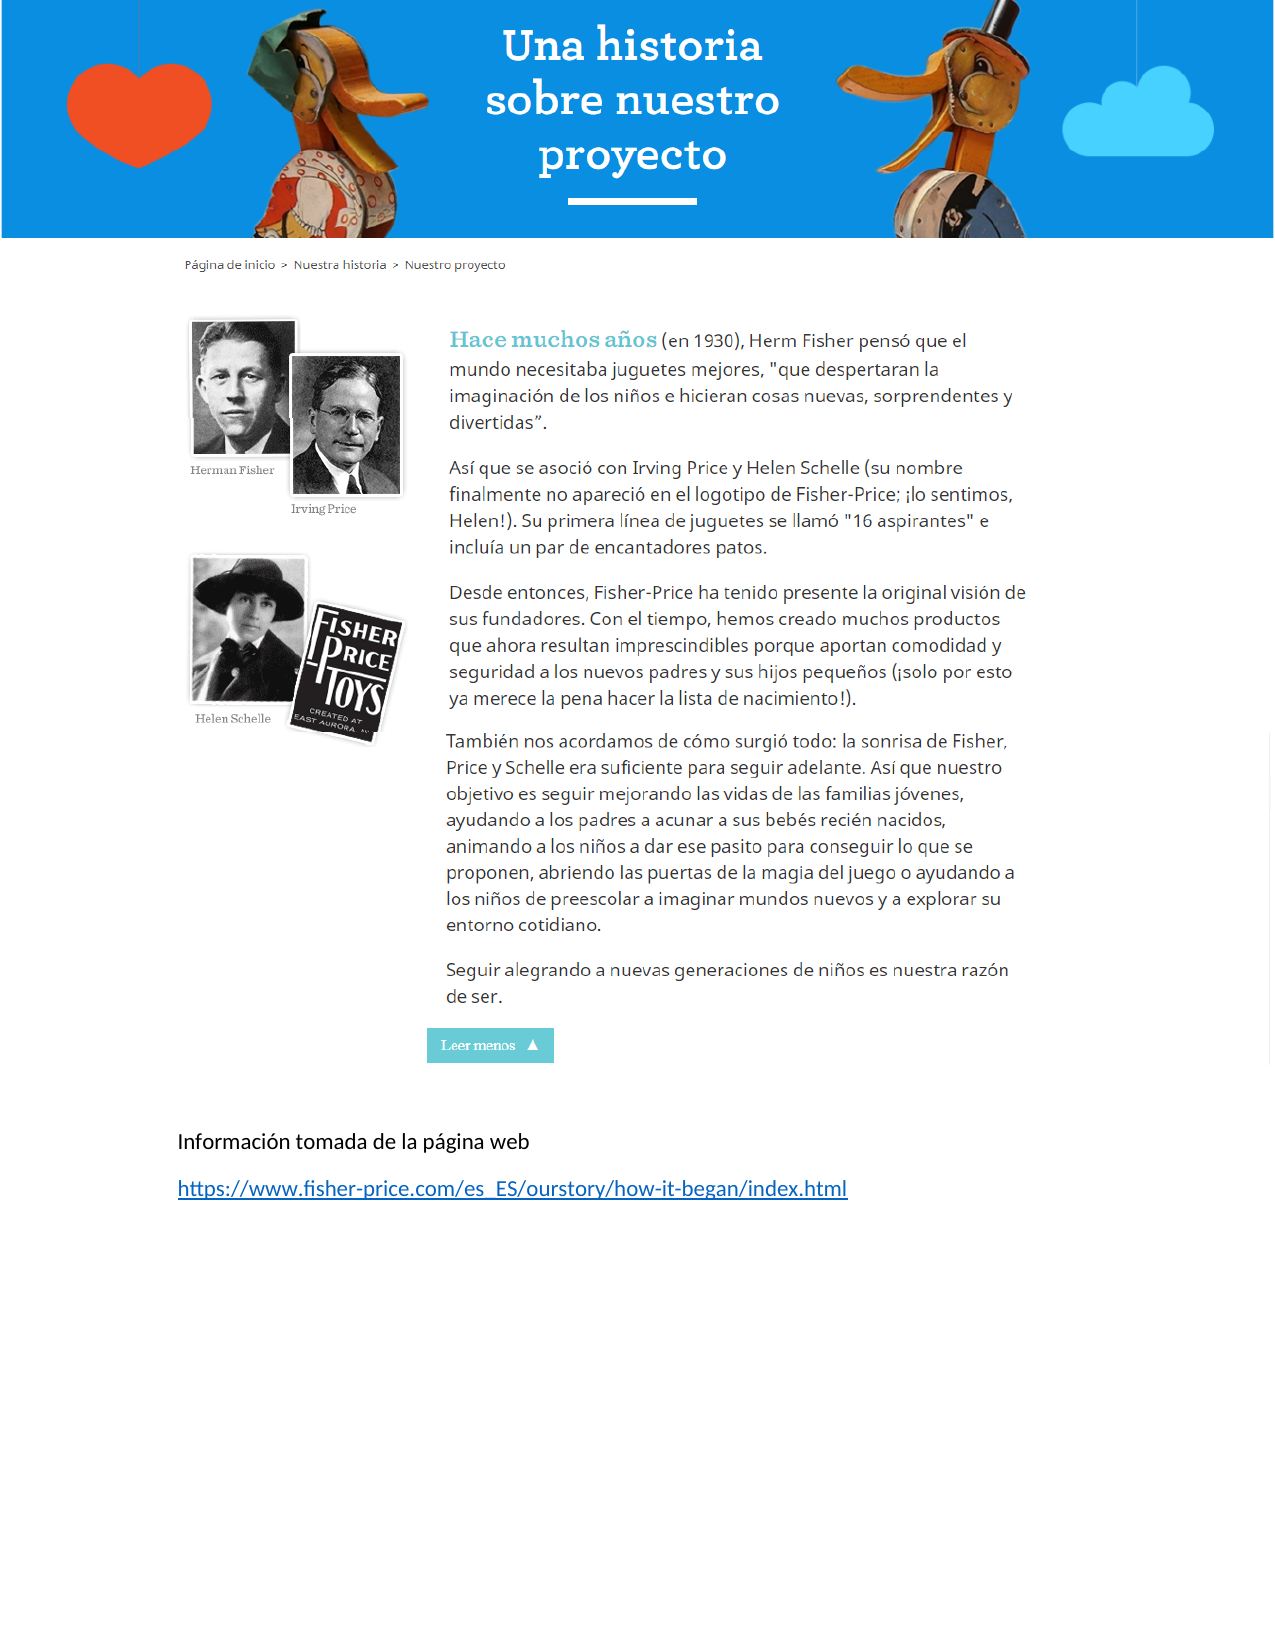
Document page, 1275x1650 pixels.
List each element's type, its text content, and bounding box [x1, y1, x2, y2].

text https://www.fisher-price.com/es_ES/ourstory/how-it-began/index.html [177, 1174, 1098, 1202]
text Información tomada de la página web [177, 1127, 1098, 1155]
picture [0, 0, 1275, 1065]
